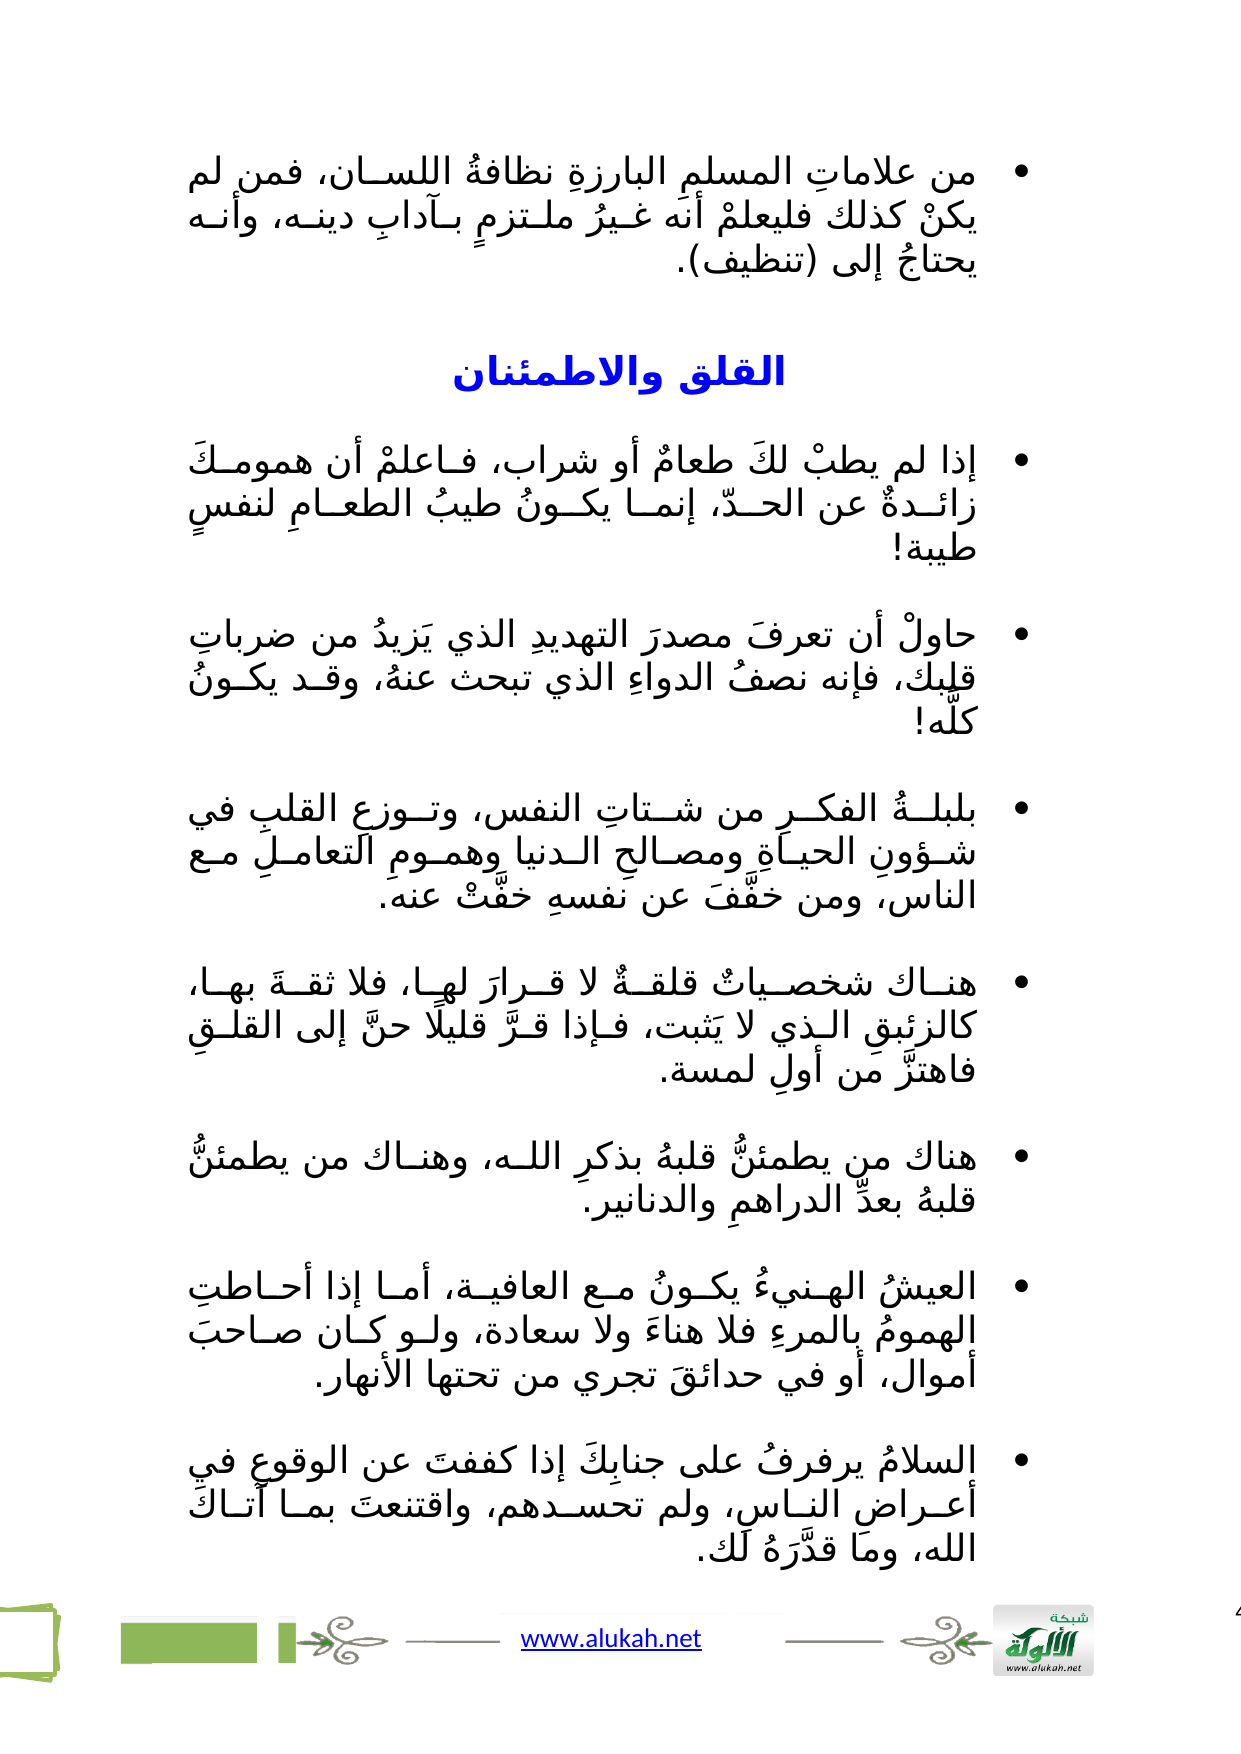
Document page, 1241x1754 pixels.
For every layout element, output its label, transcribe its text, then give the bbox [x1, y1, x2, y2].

list من علاماتِ المسلمِ البارزةِ نظافةُ اللسان، فمن لم يكنْ كذلك فليعلمْ أنه غيرُ ملتزمٍ بآدابِ دينه، وأنه يحتاجُ إلى (تنظيف). [187, 150, 1015, 281]
list حاولْ أن تعرفَ مصدرَ التهديدِ الذي يَزيدُ من ضرباتِ قلبك، فإنه نصفُ الدواءِ الذي تبحث عنهُ، وقد يكونُ كلَّه! [187, 612, 1015, 743]
list هناك شخصياتٌ قلقةٌ لا قرارَ لها، فلا ثقةَ بها، كالزئبقِ الذي لا يَثبت، فإذا قرَّ قليلًا حنَّ إلى القلقِ فاهتزَّ من أولِ لمسة. [187, 960, 1015, 1091]
list العيشُ الهنيءُ يكونُ مع العافية، أما إذا أحاطتِ الهمومُ بالمرءِ فلا هناءَ ولا سعادة، ولو كان صاحبَ أموال، أو في حدائقَ تجري من تحتها الأنهار. [187, 1265, 1015, 1396]
list بلبلةُ الفكرِ من شتاتِ النفس، وتوزعِ القلبِ في شؤونِ الحياةِ ومصالحِ الدنيا وهمومِ التعاملِ مع الناس، ومن خفَّفَ عن نفسهِ خفَّتْ عنه. [187, 786, 1015, 917]
picture [119, 1601, 1095, 1683]
list إذا لم يطبْ لكَ طعامٌ أو شراب، فاعلمْ أن همومكَ زائدةٌ عن الحدّ، إنما يكونُ طيبُ الطعامِ لنفسٍ طيبة! [187, 438, 1015, 569]
subtitle القلق والاطمئنان [187, 349, 1053, 395]
list هناك من يطمئنُّ قلبهُ بذكرِ الله، وهناك من يطمئنُّ قلبهُ بعدِّ الدراهمِ والدنانير. [187, 1134, 1015, 1222]
list السلامُ يرفرفُ على جنابِكَ إذا كففتَ عن الوقوعِ في أعراضِ الناسِ، ولم تحسدهم، واقتنعتَ بما آتاكَ الله، وما قدَّرَهُ لك. [187, 1439, 1015, 1570]
